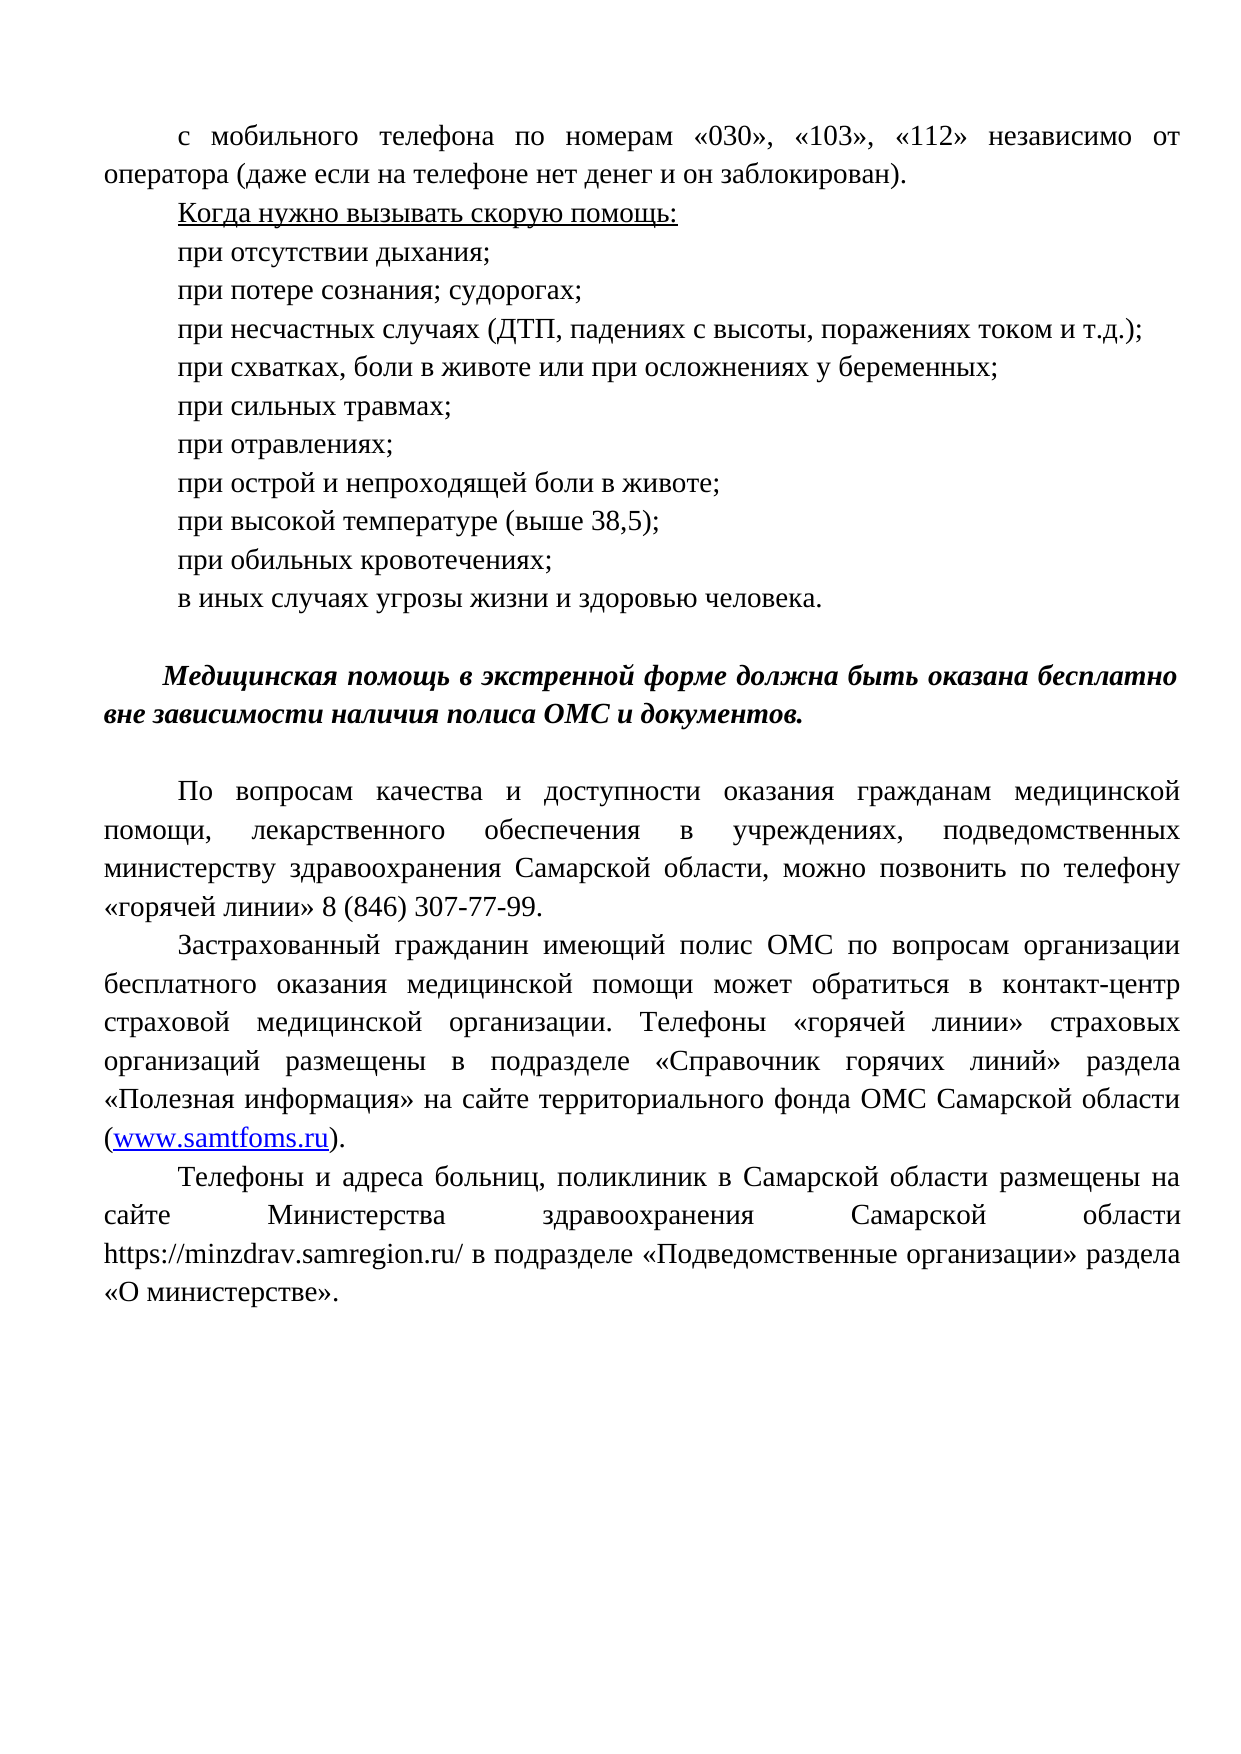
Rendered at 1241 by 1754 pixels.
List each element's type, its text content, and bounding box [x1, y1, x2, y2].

text при отсутствии дыхания; [103, 234, 1181, 267]
text Когда нужно вызывать скорую помощь: [103, 195, 1181, 229]
text Застрахованный гражданин имеющий полис ОМС по вопросам организации бесплатного оказания медицинской помощи может обратиться в контакт-центр страховой медицинской организации. Телефоны «горячей линии» страховых организаций размещены в подразделе «Справочник горячих линий» раздела «Полезная информация» на сайте территориального фонда ОМС Самарской области (www.samtfoms.ru). [103, 927, 1181, 1154]
text в иных случаях угрозы жизни и здоровью человека. [103, 581, 1181, 614]
text Телефоны и адреса больниц, поликлиник в Самарской области размещены на сайте Министерства здравоохранения Самарской области https://minzdrav.samregion.ru/ в подразделе «Подведомственные организации» раздела «О министерстве». [103, 1159, 1181, 1308]
text По вопросам качества и доступности оказания гражданам медицинской помощи, лекарственного обеспечения в учреждениях, подведомственных министерству здравоохранения Самарской области, можно позвонить по телефону «горячей линии» 8 (846) 307-77-99. [103, 773, 1181, 922]
text Медицинская помощь в экстренной форме должна быть оказана бесплатно вне зависимости наличия полиса ОМС и документов. [103, 658, 1181, 730]
text при высокой температуре (выше 38,5); [103, 503, 1181, 537]
text при схватках, боли в животе или при осложнениях у беременных; [103, 349, 1181, 383]
text при отравлениях; [103, 426, 1181, 460]
text с мобильного телефона по номерам «030», «103», «112» независимо от оператора (даже если на телефоне нет денег и он заблокирован). [103, 118, 1181, 190]
text при потере сознания; судорогах; [103, 272, 1181, 306]
text при несчастных случаях (ДТП, падениях с высоты, поражениях током и т.д.); [103, 311, 1181, 344]
text при обильных кровотечениях; [103, 542, 1181, 576]
text при острой и непроходящей боли в животе; [103, 465, 1181, 498]
text при сильных травмах; [103, 388, 1181, 421]
